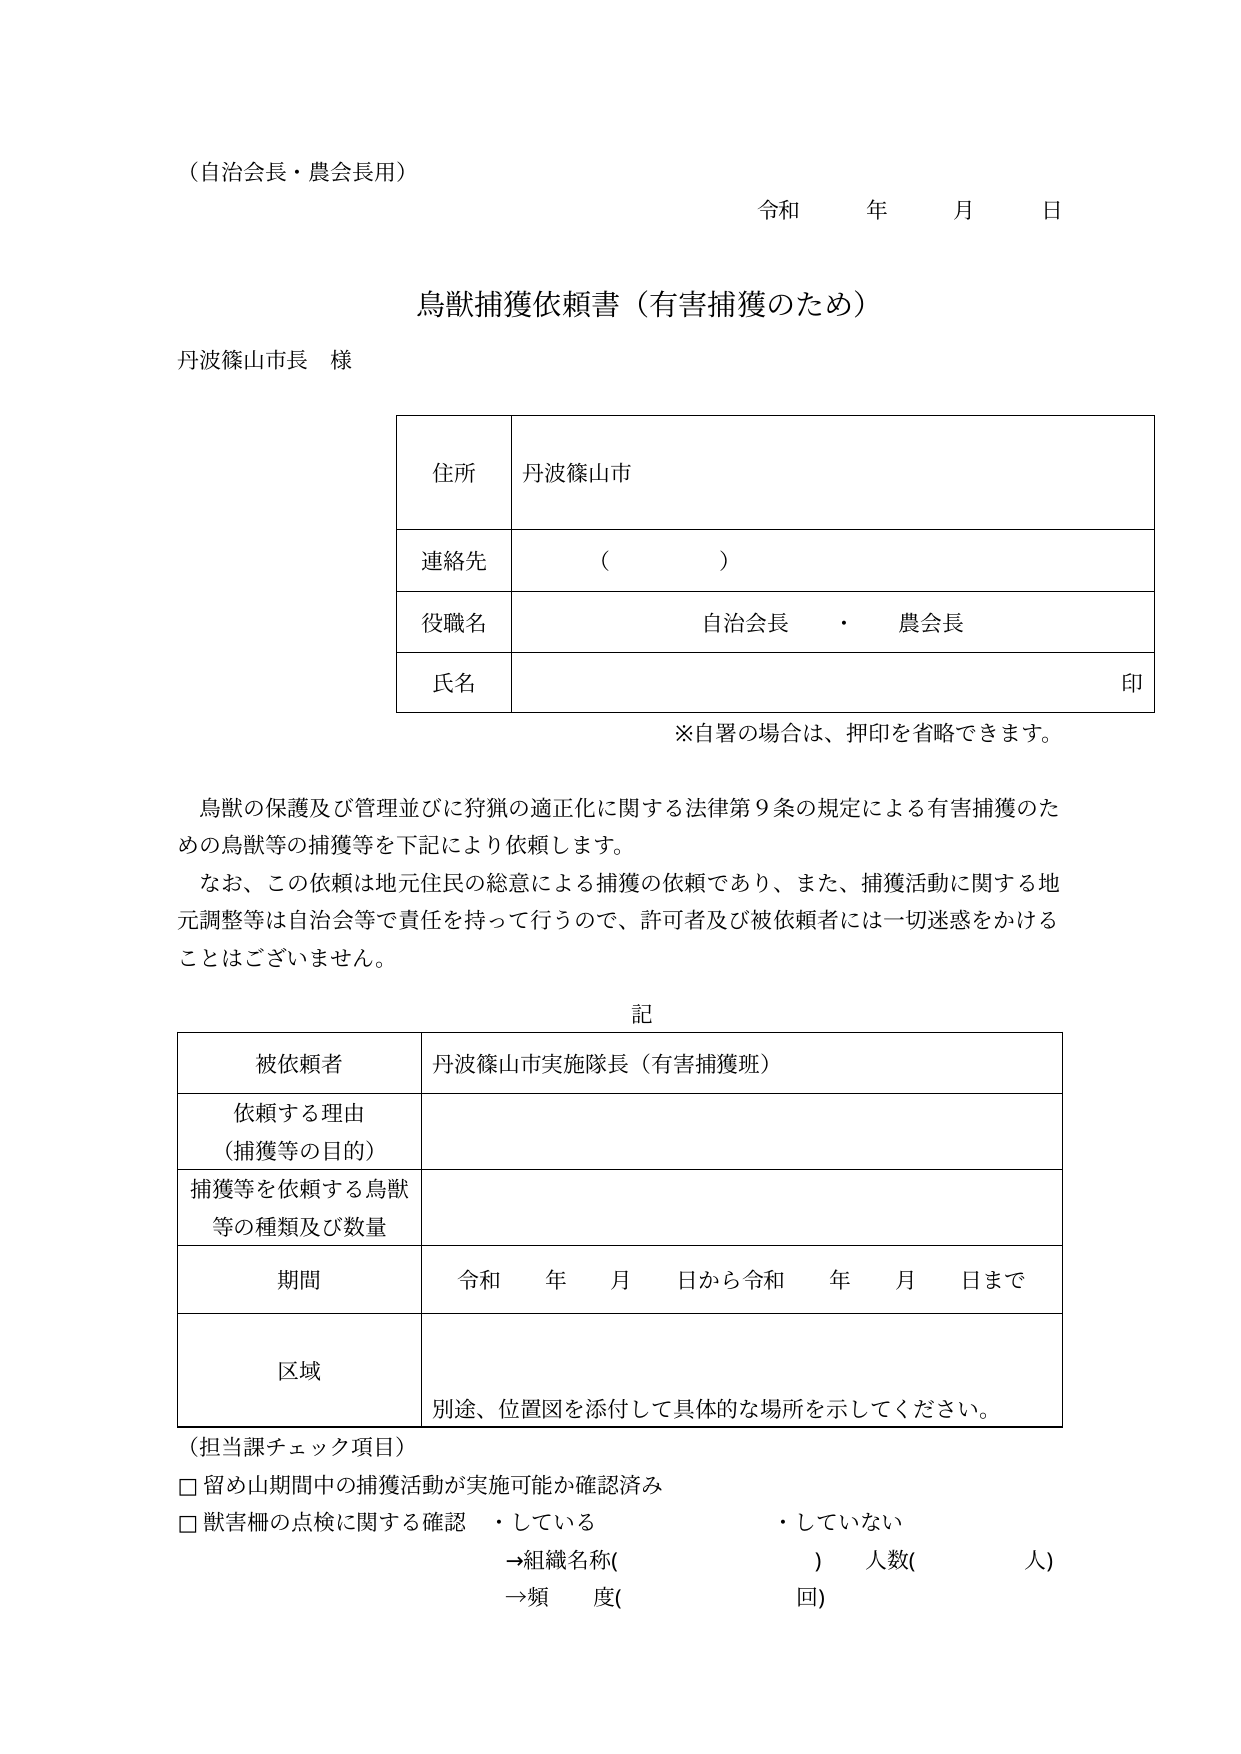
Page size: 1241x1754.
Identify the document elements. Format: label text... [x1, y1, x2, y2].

text 鳥獣の保護及び管理並びに狩猟の適正化に関する法律第９条の規定による有害捕獲のための鳥獣等の捕獲等を下記により依頼します。 [177, 788, 1063, 863]
table_cell 連絡先 [397, 530, 511, 591]
table_cell 期間 [178, 1246, 421, 1313]
text →組織名称( ) 人数( 人) [177, 1540, 1063, 1577]
table_cell [422, 1170, 1062, 1244]
table_cell 別途、位置図を添付して具体的な場所を示してください。 [422, 1314, 1062, 1426]
text →頻 度( 回) [177, 1577, 1063, 1615]
table_cell 令和 年 月 日から令和 年 月 日まで [422, 1246, 1062, 1313]
table_cell 氏名 [397, 653, 511, 712]
text （自治会長・農会長用） [177, 152, 1063, 190]
text （担当課チェック項目） [177, 1428, 1063, 1465]
table_cell （ ） [512, 530, 1154, 591]
table_header 丹波篠山市 [512, 416, 1154, 528]
table_cell [422, 1094, 1062, 1168]
text 丹波篠山市長 様 [177, 340, 1063, 377]
text 鳥獣捕獲依頼書（有害捕獲のため） [177, 265, 1063, 340]
text 令和 年 月 日 [177, 190, 1063, 227]
text □ 獣害柵の点検に関する確認 ・している ・していない [177, 1502, 1063, 1540]
text □ 留め山期間中の捕獲活動が実施可能か確認済み [177, 1465, 1063, 1502]
table_header 住所 [397, 416, 511, 528]
table_cell 役職名 [397, 592, 511, 652]
text なお、この依頼は地元住民の総意による捕獲の依頼であり、また、捕獲活動に関する地元調整等は自治会等で責任を持って行うので、許可者及び被依頼者には一切迷惑をかけることはございません。 [177, 863, 1063, 975]
table_cell 印 [512, 653, 1154, 712]
text 記 [177, 994, 1063, 1032]
table_cell 自治会長 ・ 農会長 [512, 592, 1154, 652]
table_cell 依頼する理由 （捕獲等の目的） [178, 1094, 421, 1168]
table_header 丹波篠山市実施隊長（有害捕獲班） [422, 1033, 1062, 1092]
text ※自署の場合は、押印を省略できます。 [177, 713, 1063, 750]
table_cell 区域 [178, 1314, 421, 1426]
table_cell 捕獲等を依頼する鳥獣等の種類及び数量 [178, 1170, 421, 1244]
table_header 被依頼者 [178, 1033, 421, 1092]
